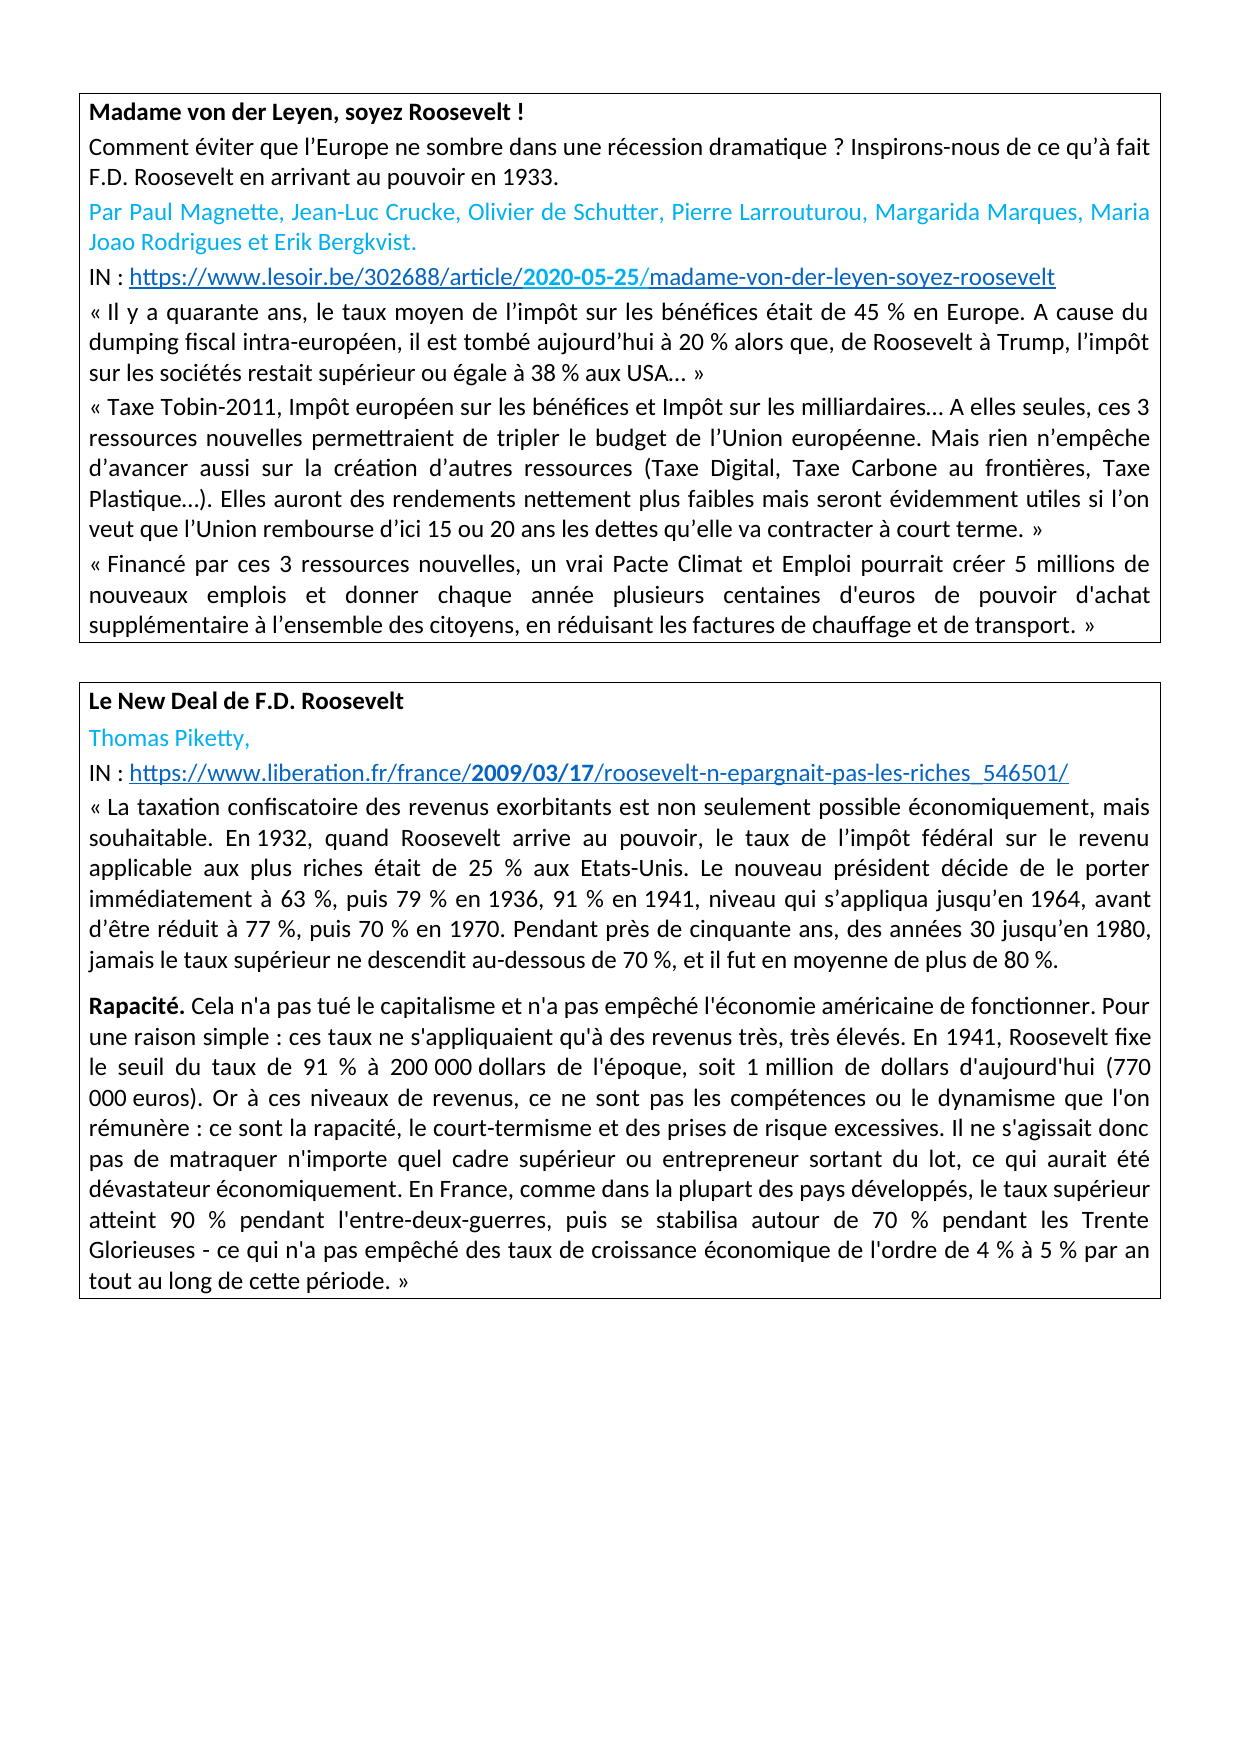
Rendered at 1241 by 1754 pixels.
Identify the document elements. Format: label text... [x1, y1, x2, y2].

text « Financé par ces 3 ressources nouvelles, un vrai Pacte Climat et Emploi pourrait créer 5 millions de nouveaux emplois et donner chaque année plusieurs centaines d'euros de pouvoir d'achat supplémentaire à l’ensemble des citoyens, en réduisant les factures de chauffage et de transport. » [80, 545, 1160, 642]
text Rapacité. Cela n'a pas tué le capitalisme et n'a pas empêché l'économie américaine de fonctionner. Pour une raison simple : ces taux ne s'appliquaient qu'à des revenus très, très élevés. En 1941, Roosevelt fixe le seuil du taux de 91 % à 200 000 dollars de l'époque, soit 1 million de dollars d'aujourd'hui (770 000 euros). Or à ces niveaux de revenus, ce ne sont pas les compétences ou le dynamisme que l'on rémunère : ce sont la rapacité, le court-termisme et des prises de risque excessives. Il ne s'agissait donc pas de matraquer n'importe quel cadre supérieur ou entrepreneur sortant du lot, ce qui aurait été dévastateur économiquement. En France, comme dans la plupart des pays développés, le taux supérieur atteint 90 % pendant l'entre-deux-guerres, puis se stabilisa autour de 70 % pendant les Trente Glorieuses - ce qui n'a pas empêché des taux de croissance économique de l'ordre de 4 % à 5 % par an tout au long de cette période. » [80, 987, 1160, 1298]
text IN : https://www.lesoir.be/302688/article/2020-05-25/madame-von-der-leyen-soyez-roosevelt [80, 258, 1160, 292]
text Thomas Piketty, [80, 719, 1160, 752]
text Madame von der Leyen, soyez Roosevelt ! [80, 94, 1160, 126]
text Le New Deal de F.D. Roosevelt [80, 683, 1160, 715]
text « La taxation confiscatoire des revenus exorbitants est non seulement possible économiquement, mais souhaitable. En 1932, quand Roosevelt arrive au pouvoir, le taux de l’impôt fédéral sur le revenu applicable aux plus riches était de 25 % aux Etats-Unis. Le nouveau président décide de le porter immédiatement à 63 %, puis 79 % en 1936, 91 % en 1941, niveau qui s’appliqua jusqu’en 1964, avant d’être réduit à 77 %, puis 70 % en 1970. Pendant près de cinquante ans, des années 30 jusqu’en 1980, jamais le taux supérieur ne descendit au-dessous de 70 %, et il fut en moyenne de plus de 80 %. [80, 788, 1160, 974]
text Par Paul Magnette, Jean-Luc Crucke, Olivier de Schutter, Pierre Larrouturou, Margarida Marques, Maria Joao Rodrigues et Erik Bergkvist. [80, 193, 1160, 257]
text Comment éviter que l’Europe ne sombre dans une récession dramatique ? Inspirons-nous de ce qu’à fait F.D. Roosevelt en arrivant au pouvoir en 1933. [80, 127, 1160, 192]
text « Il y a quarante ans, le taux moyen de l’impôt sur les bénéfices était de 45 % en Europe. A cause du dumping fiscal intra-européen, il est tombé aujourd’hui à 20 % alors que, de Roosevelt à Trump, l’impôt sur les sociétés restait supérieur ou égale à 38 % aux USA… » [80, 293, 1160, 387]
text « Taxe Tobin-2011, Impôt européen sur les bénéfices et Impôt sur les milliardaires… A elles seules, ces 3 ressources nouvelles permettraient de tripler le budget de l’Union européenne. Mais rien n’empêche d’avancer aussi sur la création d’autres ressources (Taxe Digital, Taxe Carbone au frontières, Taxe Plastique…). Elles auront des rendements nettement plus faibles mais seront évidemment utiles si l’on veut que l’Union rembourse d’ici 15 ou 20 ans les dettes qu’elle va contracter à court terme. » [80, 388, 1160, 544]
text IN : https://www.liberation.fr/france/2009/03/17/roosevelt-n-epargnait-pas-les-riches_546501/ [80, 753, 1160, 787]
